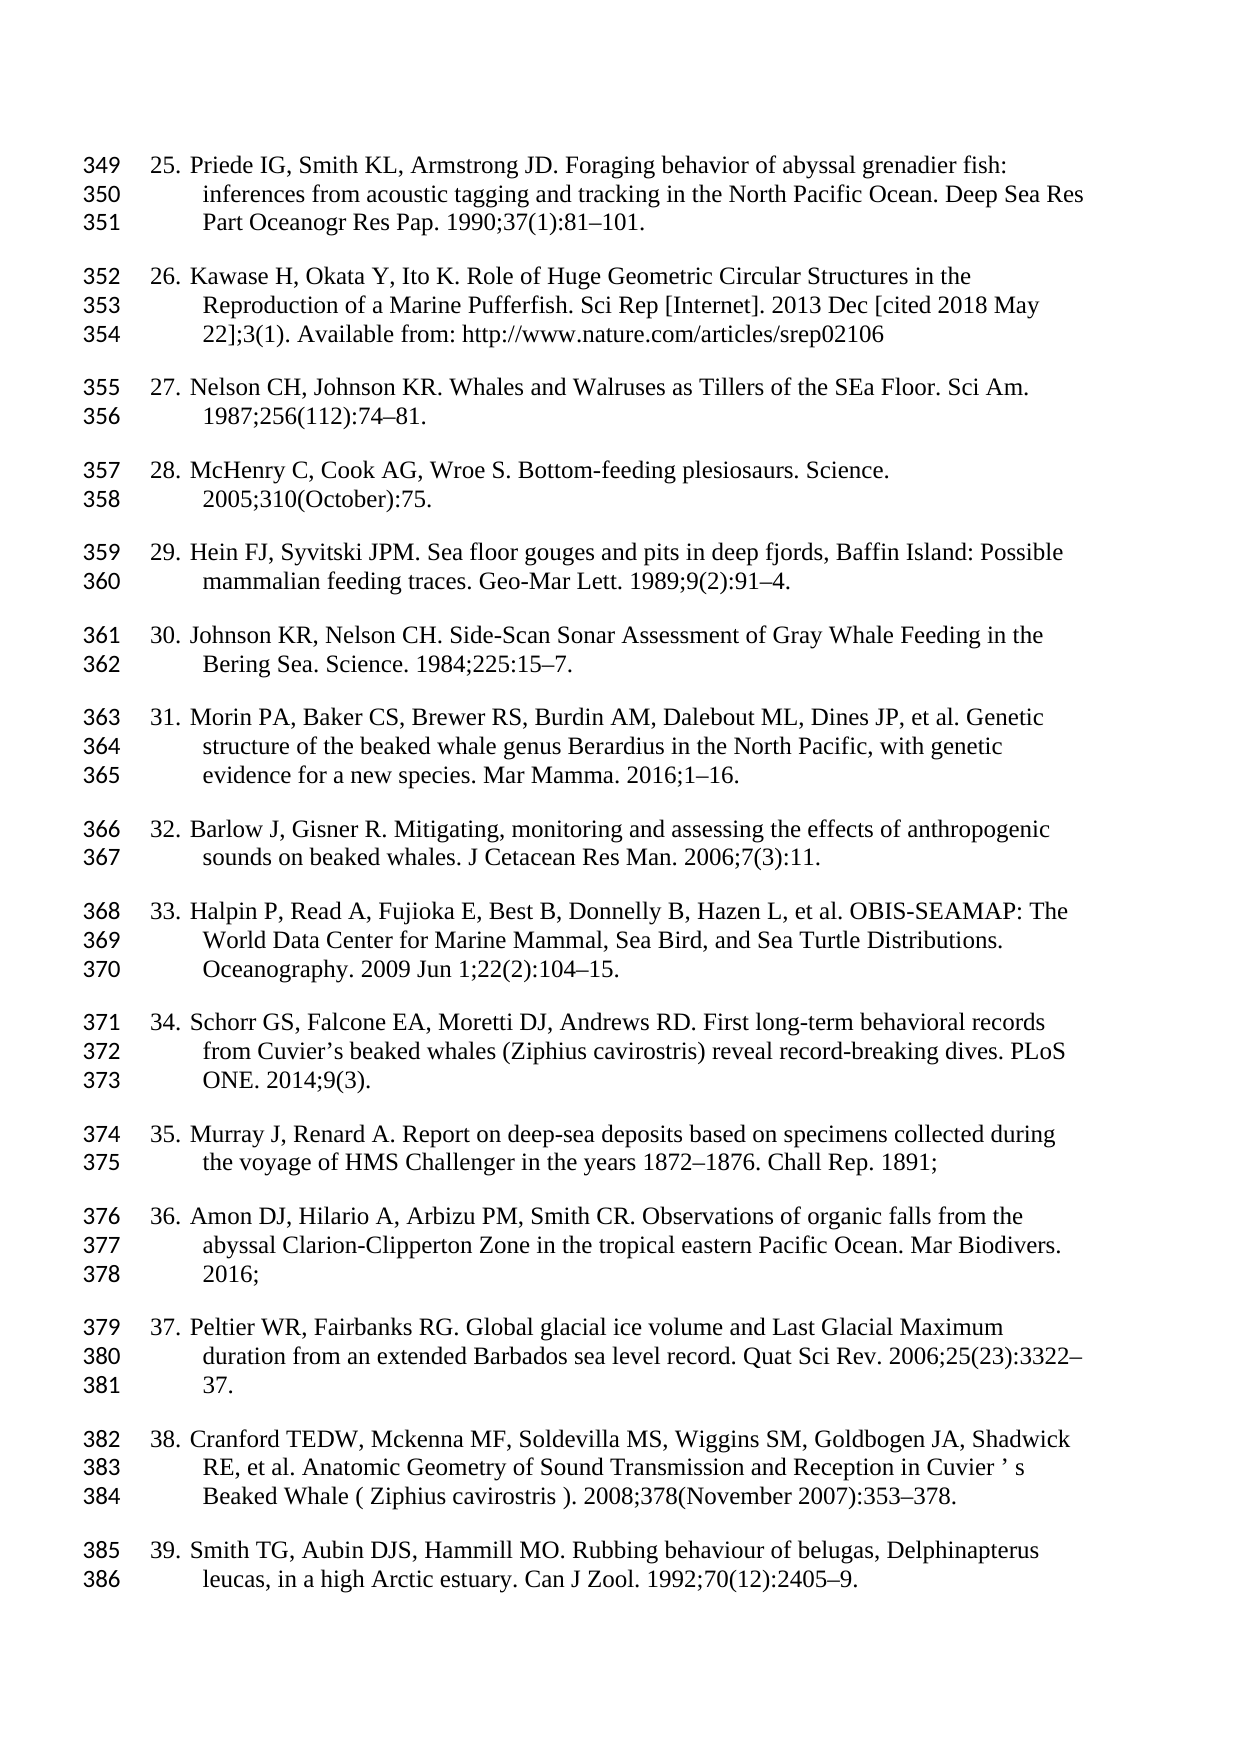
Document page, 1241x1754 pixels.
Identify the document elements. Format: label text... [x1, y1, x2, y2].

text 28. McHenry C, Cook AG, Wroe S. Bottom-feeding plesiosaurs. Science. 2005;310(October):75. [150, 455, 1090, 512]
text 37. Peltier WR, Fairbanks RG. Global glacial ice volume and Last Glacial Maximum duration from an extended Barbados sea level record. Quat Sci Rev. 2006;25(23):3322–37. [150, 1312, 1090, 1399]
text 30. Johnson KR, Nelson CH. Side-Scan Sonar Assessment of Gray Whale Feeding in the Bering Sea. Science. 1984;225:15–7. [150, 620, 1090, 677]
text 34. Schorr GS, Falcone EA, Moretti DJ, Andrews RD. First long-term behavioral records from Cuvier’s beaked whales (Ziphius cavirostris) reveal record-breaking dives. PLoS ONE. 2014;9(3). [150, 1007, 1090, 1094]
text 32. Barlow J, Gisner R. Mitigating, monitoring and assessing the effects of anthropogenic sounds on beaked whales. J Cetacean Res Man. 2006;7(3):11. [150, 814, 1090, 871]
text 38. Cranford TEDW, Mckenna MF, Soldevilla MS, Wiggins SM, Goldbogen JA, Shadwick RE, et al. Anatomic Geometry of Sound Transmission and Reception in Cuvier ’ s Beaked Whale ( Ziphius cavirostris ). 2008;378(November 2007):353–378. [150, 1424, 1090, 1510]
text 27. Nelson CH, Johnson KR. Whales and Walruses as Tillers of the SEa Floor. Sci Am. 1987;256(112):74–81. [150, 372, 1090, 430]
text 25. Priede IG, Smith KL, Armstrong JD. Foraging behavior of abyssal grenadier fish: inferences from acoustic tagging and tracking in the North Pacific Ocean. Deep Sea Res Part Oceanogr Res Pap. 1990;37(1):81–101. [150, 150, 1090, 236]
text 35. Murray J, Renard A. Report on deep-sea deposits based on specimens collected during the voyage of HMS Challenger in the years 1872–1876. Chall Rep. 1891; [150, 1119, 1090, 1176]
text 31. Morin PA, Baker CS, Brewer RS, Burdin AM, Dalebout ML, Dines JP, et al. Genetic structure of the beaked whale genus Berardius in the North Pacific, with genetic evidence for a new species. Mar Mamma. 2016;1–16. [150, 702, 1090, 789]
text 33. Halpin P, Read A, Fujioka E, Best B, Donnelly B, Hazen L, et al. OBIS-SEAMAP: The World Data Center for Marine Mammal, Sea Bird, and Sea Turtle Distributions. Oceanography. 2009 Jun 1;22(2):104–15. [150, 896, 1090, 982]
text 39. Smith TG, Aubin DJS, Hammill MO. Rubbing behaviour of belugas, Delphinapterus leucas, in a high Arctic estuary. Can J Zool. 1992;70(12):2405–9. [150, 1535, 1090, 1592]
text 29. Hein FJ, Syvitski JPM. Sea floor gouges and pits in deep fjords, Baffin Island: Possible mammalian feeding traces. Geo-Mar Lett. 1989;9(2):91–4. [150, 537, 1090, 595]
text 36. Amon DJ, Hilario A, Arbizu PM, Smith CR. Observations of organic falls from the abyssal Clarion-Clipperton Zone in the tropical eastern Pacific Ocean. Mar Biodivers. 2016; [150, 1201, 1090, 1287]
text 26. Kawase H, Okata Y, Ito K. Role of Huge Geometric Circular Structures in the Reproduction of a Marine Pufferfish. Sci Rep [Internet]. 2013 Dec [cited 2018 May 22];3(1). Available from: http://www.nature.com/articles/srep02106 [150, 261, 1090, 347]
